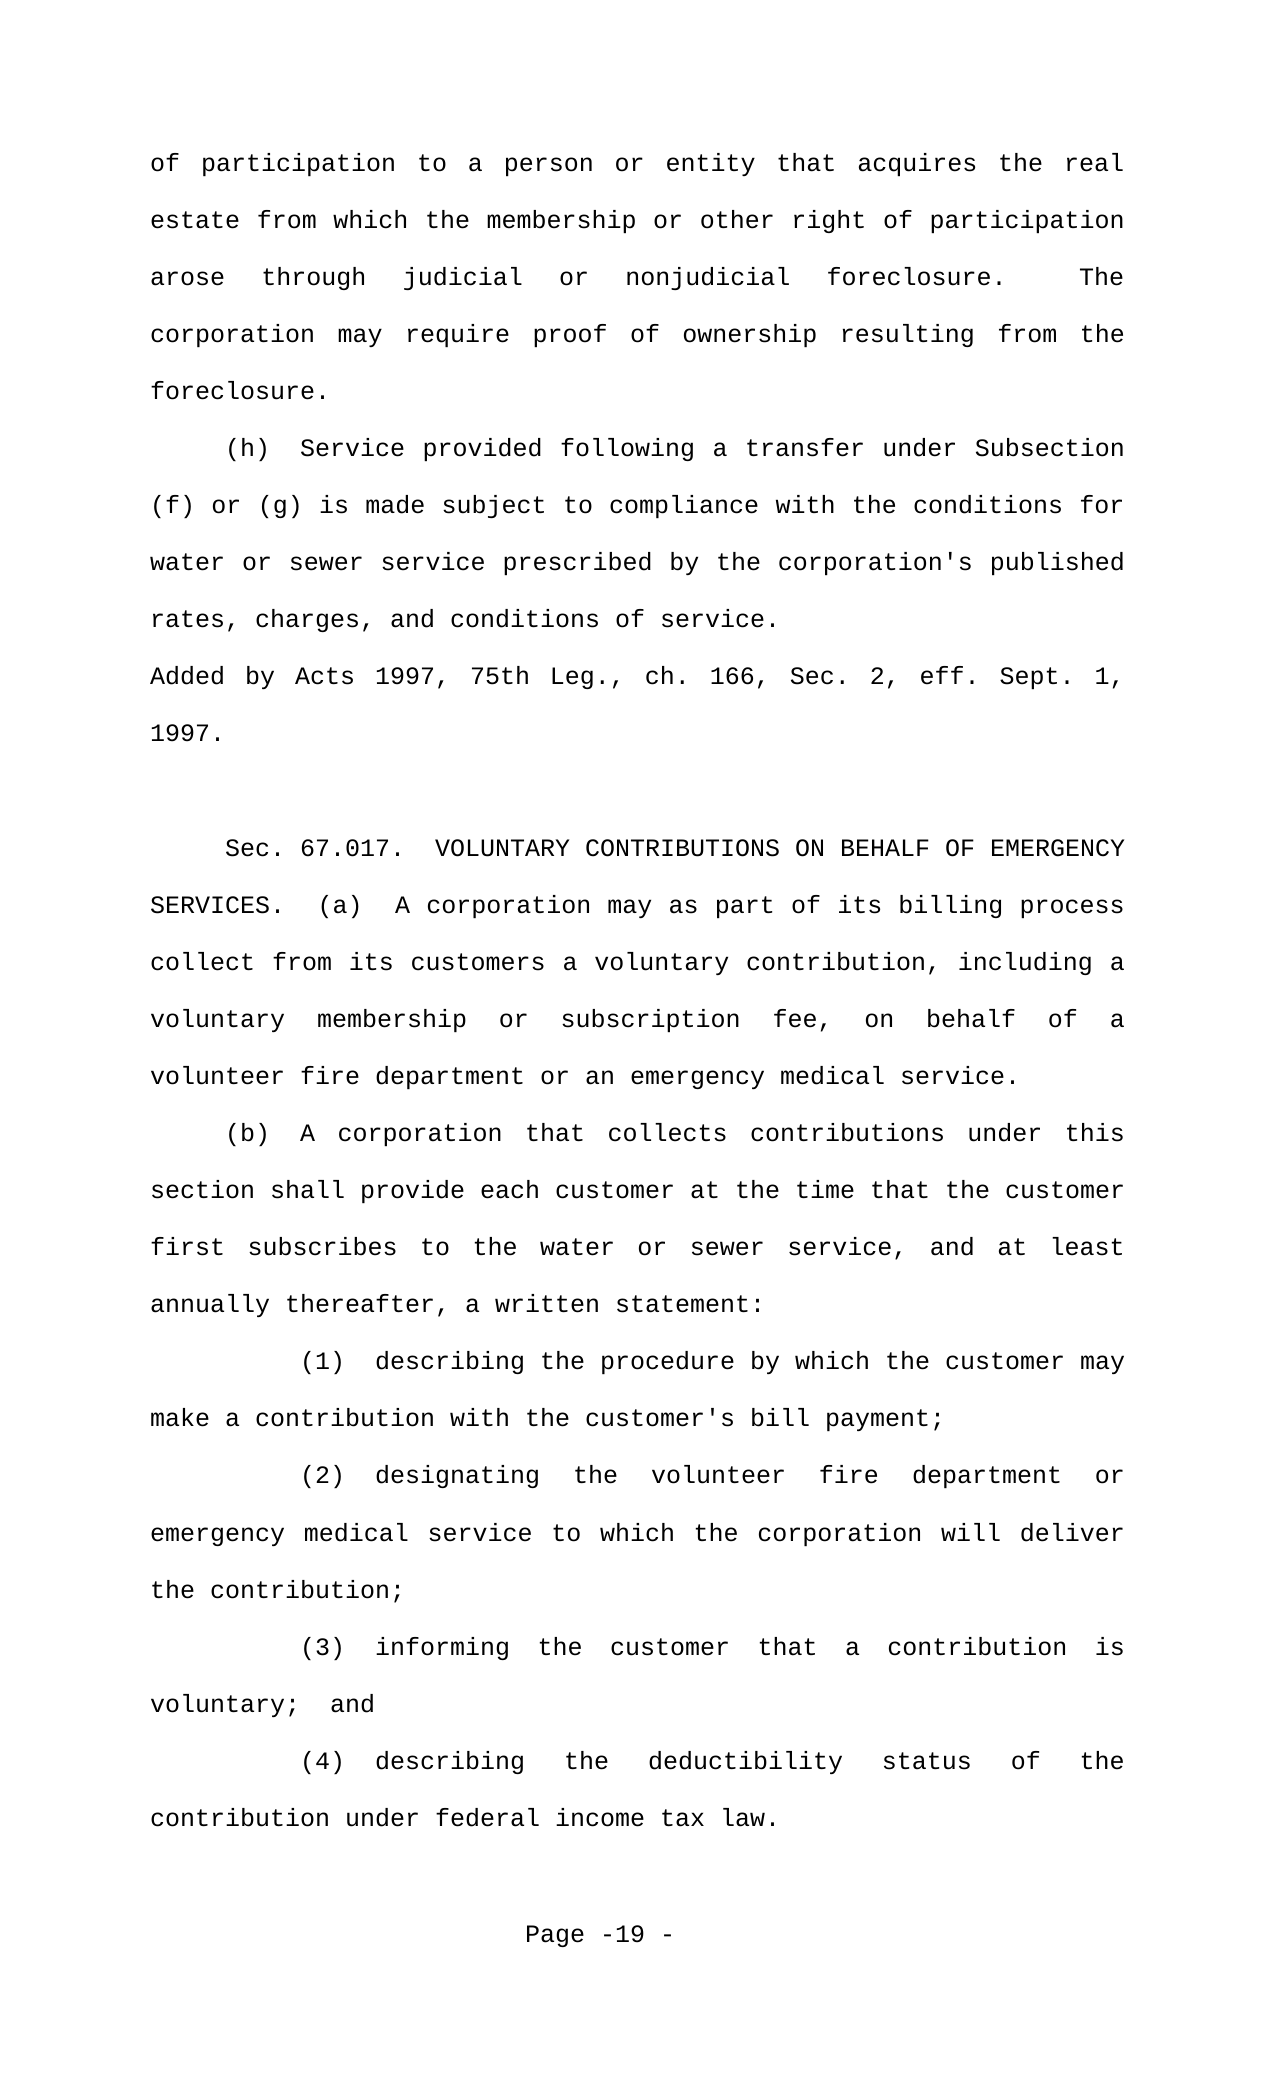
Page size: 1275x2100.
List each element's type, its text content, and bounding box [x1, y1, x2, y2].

text (2) designating the volunteer fire department or emergency medical service to which the corporation will deliver the contribution; [150, 1463, 1125, 1606]
text (b) A corporation that collects contributions under this section shall provide each customer at the time that the customer first subscribes to the water or sewer service, and at least annually thereafter, a written statement: [150, 1120, 1125, 1320]
text (4) describing the deductibility status of the contribution under federal income tax law. [150, 1748, 1125, 1834]
text Added by Acts 1997, 75th Leg., ch. 166, Sec. 2, eff. Sept. 1, 1997. [150, 664, 1125, 749]
text (1) describing the procedure by which the customer may make a contribution with the customer's bill payment; [150, 1349, 1125, 1434]
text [150, 150, 1125, 407]
text (h) Service provided following a transfer under Subsection (f) or (g) is made subject to compliance with the conditions for water or sewer service prescribed by the corporation's published rates, charges, and conditions of service. [150, 435, 1125, 635]
text (3) informing the customer that a contribution is voluntary; and [150, 1634, 1125, 1720]
text Sec. 67.017. VOLUNTARY CONTRIBUTIONS ON BEHALF OF EMERGENCY SERVICES. (a) A corporation may as part of its billing process collect from its customers a voluntary contribution, including a voluntary membership or subscription fee, on behalf of a volunteer fire department or an emergency medical service. [150, 835, 1125, 1092]
